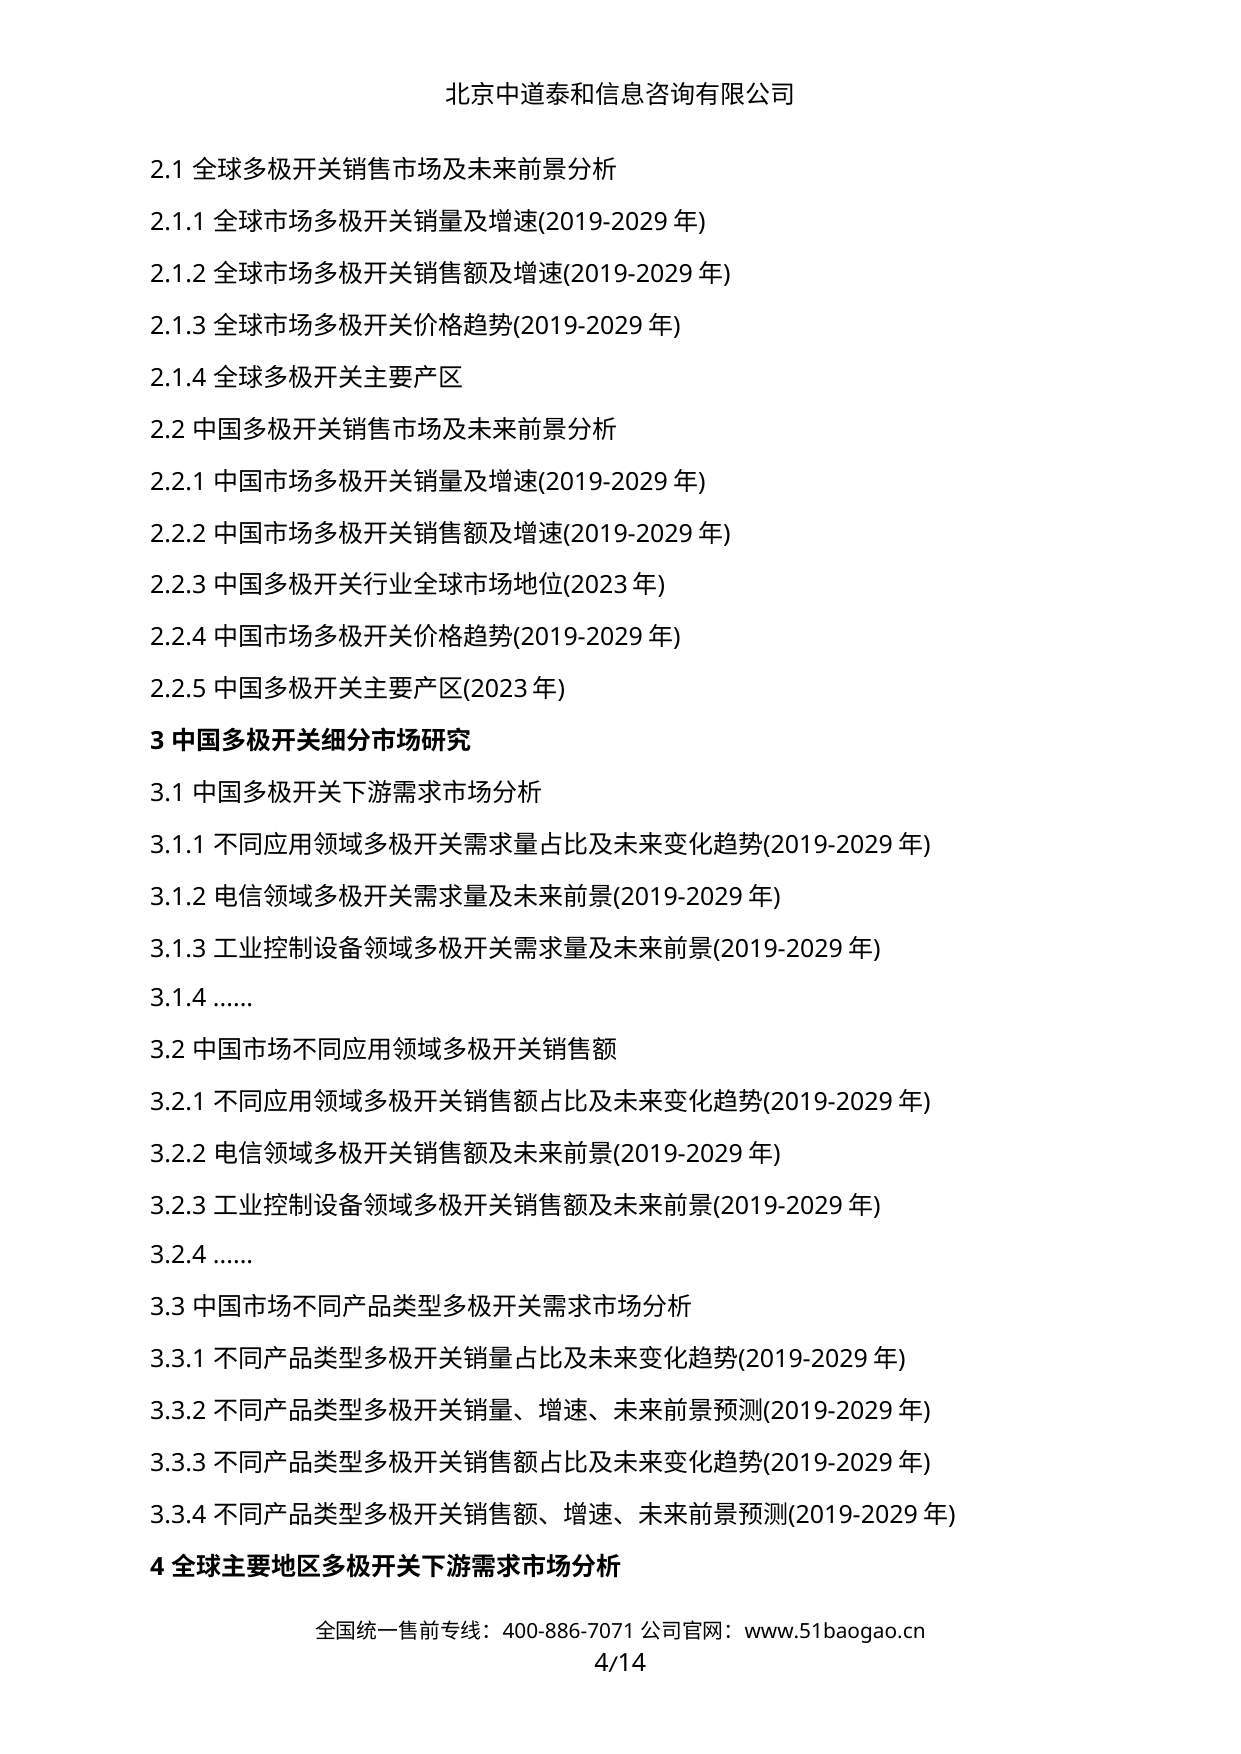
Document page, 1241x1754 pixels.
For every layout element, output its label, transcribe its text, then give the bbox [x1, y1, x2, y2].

text 2.1.3 全球市场多极开关价格趋势(2019-2029年) [150, 306, 1090, 342]
text 3.1.4 ...... [150, 980, 1090, 1014]
text 3 中国多极开关细分市场研究 [150, 721, 1090, 757]
text 4 全球主要地区多极开关下游需求市场分析 [150, 1546, 1090, 1582]
text 3.2.4 ...... [150, 1237, 1090, 1271]
text 3.1.1 不同应用领域多极开关需求量占比及未来变化趋势(2019-2029年) [150, 824, 1090, 861]
text 3.1.2 电信领域多极开关需求量及未来前景(2019-2029年) [150, 876, 1090, 912]
text 3.1 中国多极开关下游需求市场分析 [150, 772, 1090, 809]
text 3.2 中国市场不同应用领域多极开关销售额 [150, 1030, 1090, 1066]
text 2.2.3 中国多极开关行业全球市场地位(2023年) [150, 565, 1090, 601]
text 3.2.1 不同应用领域多极开关销售额占比及未来变化趋势(2019-2029年) [150, 1082, 1090, 1118]
text 2.1.2 全球市场多极开关销售额及增速(2019-2029年) [150, 254, 1090, 290]
text 3.2.3 工业控制设备领域多极开关销售额及未来前景(2019-2029年) [150, 1185, 1090, 1222]
text 2.2.5 中国多极开关主要产区(2023年) [150, 669, 1090, 705]
text 3.1.3 工业控制设备领域多极开关需求量及未来前景(2019-2029年) [150, 928, 1090, 964]
text 2.1 全球多极开关销售市场及未来前景分析 [150, 150, 1090, 186]
text 3.2.2 电信领域多极开关销售额及未来前景(2019-2029年) [150, 1133, 1090, 1170]
text 3.3.4 不同产品类型多极开关销售额、增速、未来前景预测(2019-2029年) [150, 1494, 1090, 1531]
text 3.3.2 不同产品类型多极开关销量、增速、未来前景预测(2019-2029年) [150, 1391, 1090, 1427]
text 2.2.1 中国市场多极开关销量及增速(2019-2029年) [150, 461, 1090, 497]
text 2.2 中国多极开关销售市场及未来前景分析 [150, 409, 1090, 446]
text 3.3.3 不同产品类型多极开关销售额占比及未来变化趋势(2019-2029年) [150, 1442, 1090, 1479]
text 2.1.1 全球市场多极开关销量及增速(2019-2029年) [150, 202, 1090, 238]
text 2.1.4 全球多极开关主要产区 [150, 357, 1090, 394]
text 3.3 中国市场不同产品类型多极开关需求市场分析 [150, 1287, 1090, 1323]
text 2.2.2 中国市场多极开关销售额及增速(2019-2029年) [150, 513, 1090, 549]
text 2.2.4 中国市场多极开关价格趋势(2019-2029年) [150, 617, 1090, 653]
text 3.3.1 不同产品类型多极开关销量占比及未来变化趋势(2019-2029年) [150, 1339, 1090, 1375]
